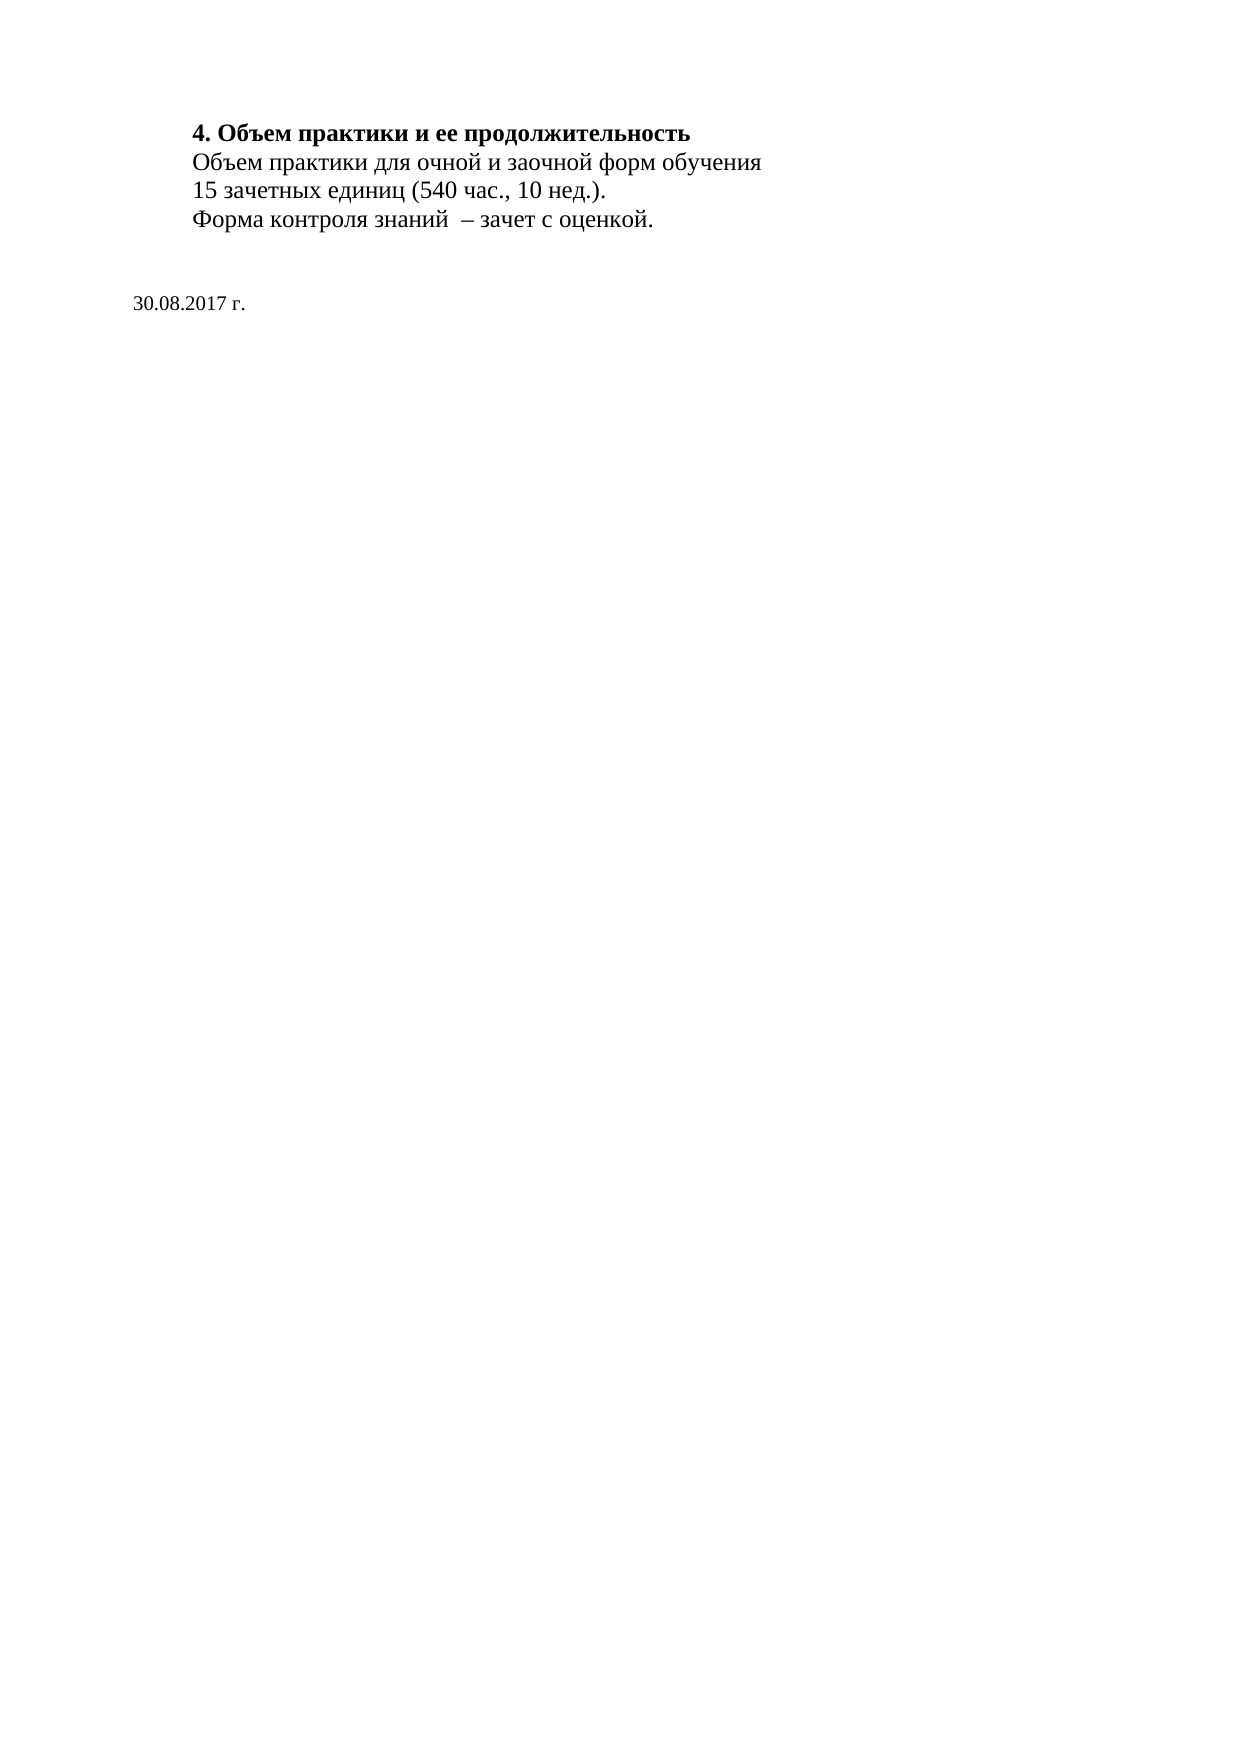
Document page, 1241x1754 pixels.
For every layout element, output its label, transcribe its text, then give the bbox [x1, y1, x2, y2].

text 4. Объем практики и ее продолжительность [133, 118, 1152, 147]
text Объем практики для очной и заочной форм обучения [133, 147, 1152, 176]
text Форма контроля знаний – зачет с оценкой. [133, 204, 1152, 233]
text 15 зачетных единиц (540 час., 10 нед.). [133, 176, 1152, 204]
text 30.08.2017 г. [133, 291, 1152, 315]
